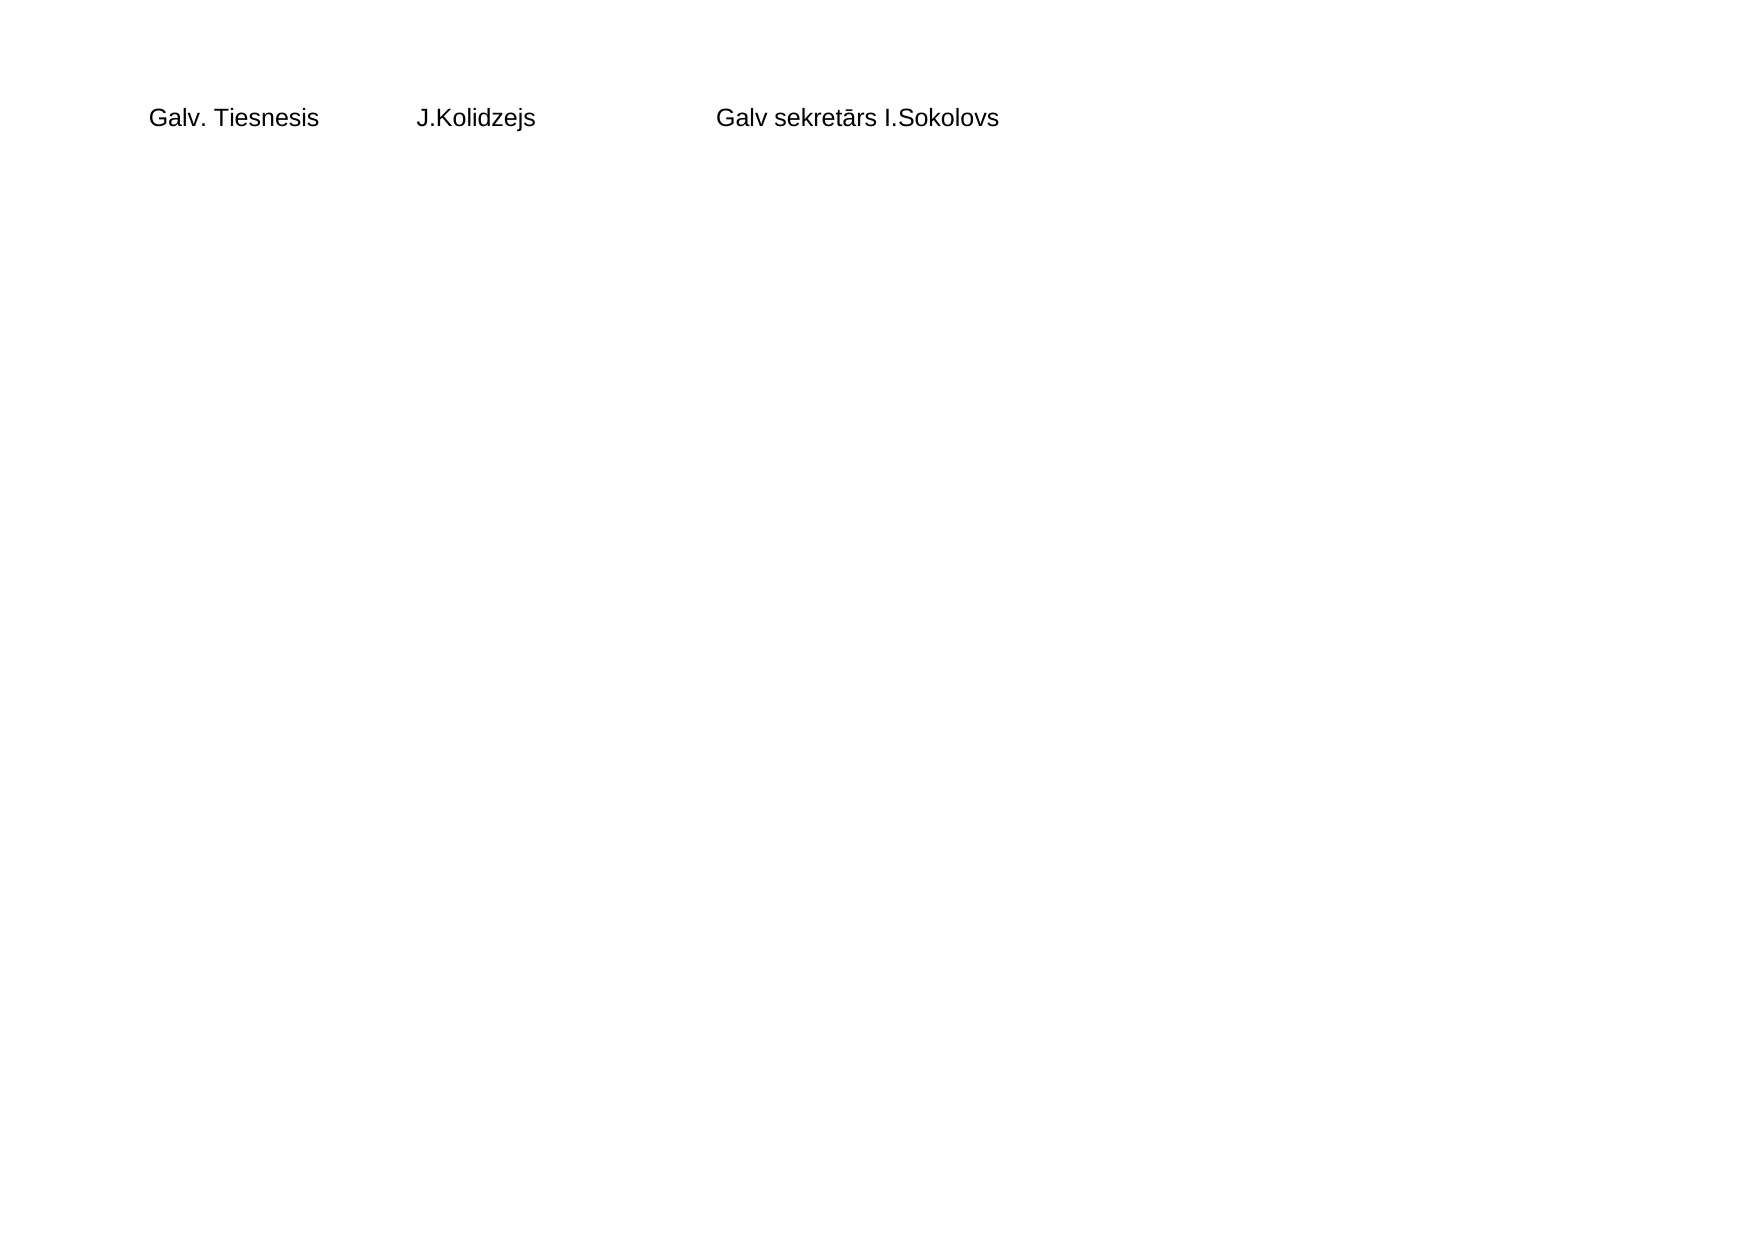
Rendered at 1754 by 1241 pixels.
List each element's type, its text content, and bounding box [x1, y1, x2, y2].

text Galv. Tiesnesis J.Kolidzejs Galv sekretārs I.Sokolovs [24, 103, 1698, 131]
